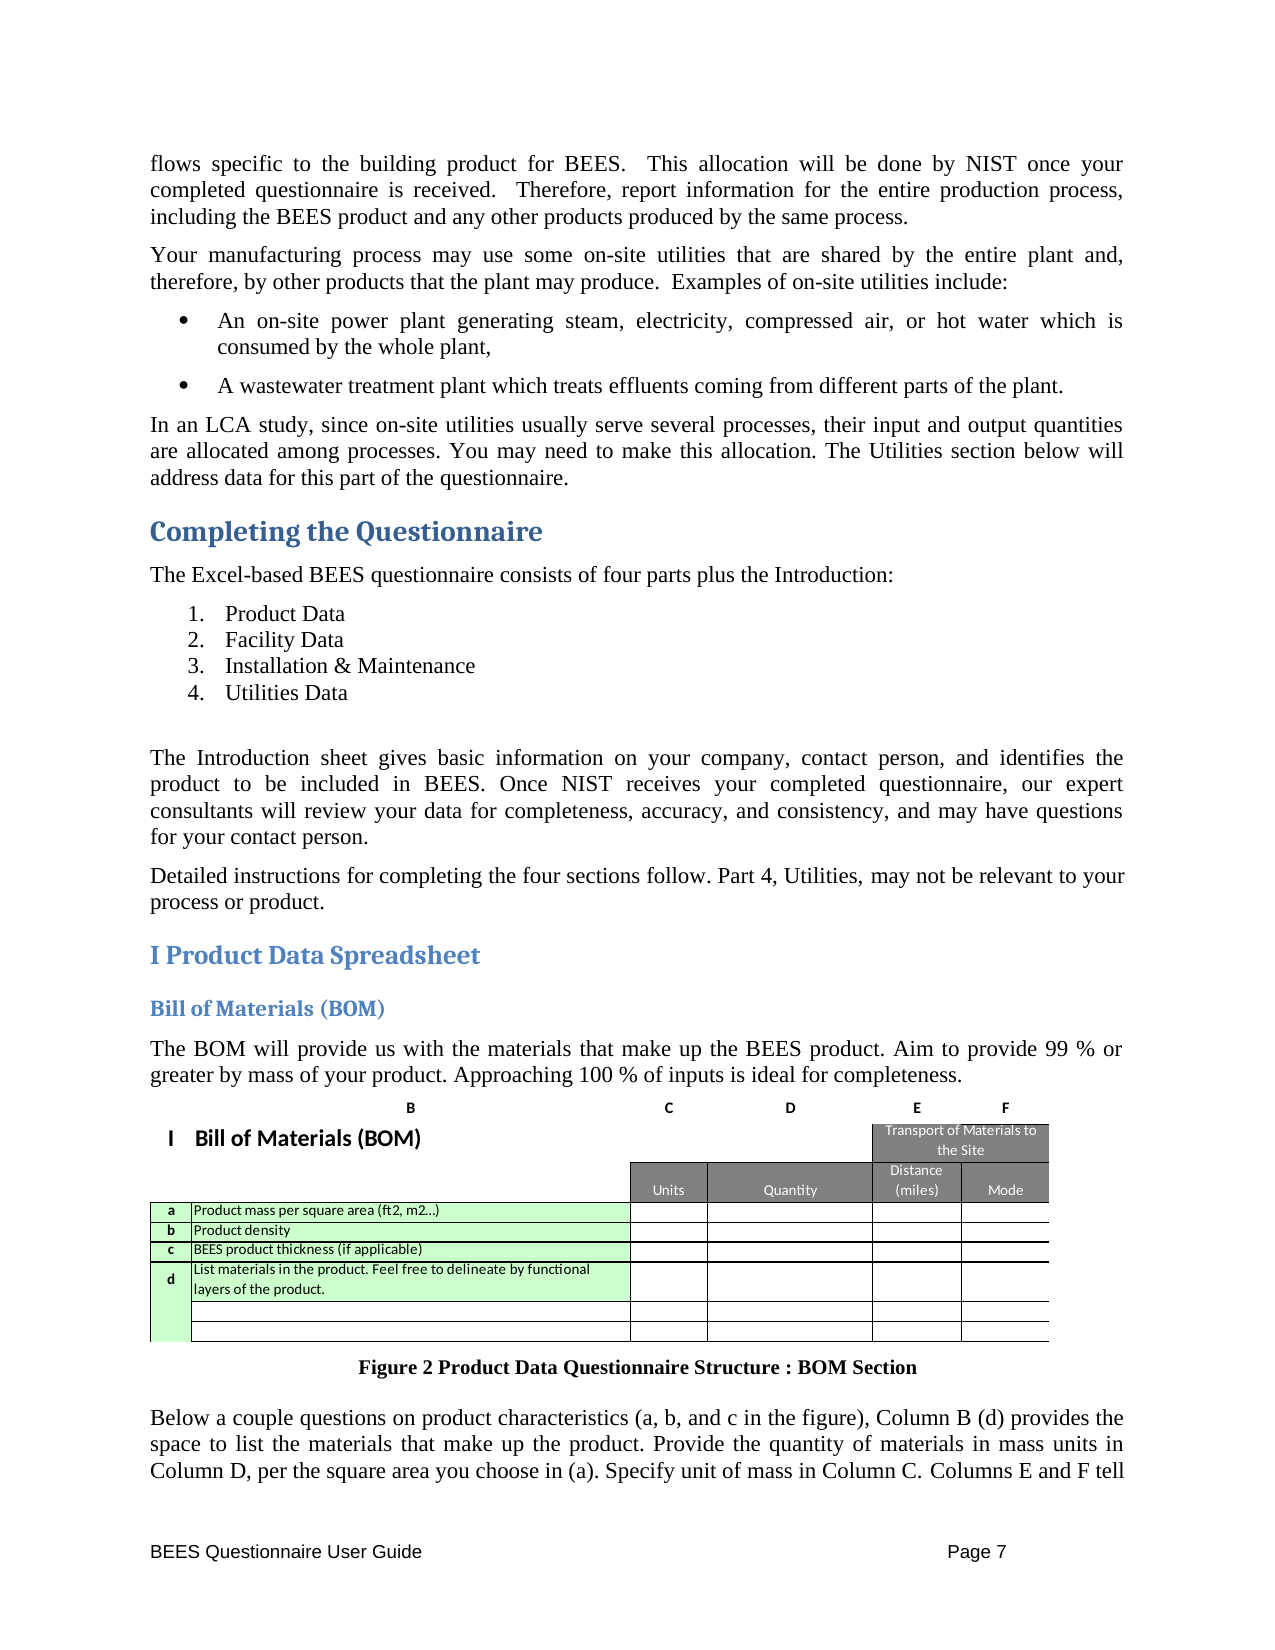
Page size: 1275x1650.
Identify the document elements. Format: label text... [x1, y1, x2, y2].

text Figure 2 Product Data Questionnaire Structure : BOM Section [150, 1355, 1125, 1379]
list A wastewater treatment plant which treats effluents coming from different parts of the plant. [179, 372, 1125, 398]
subtitle I Product Data Spreadsheet [150, 940, 1125, 971]
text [150, 150, 1125, 229]
text Detailed instructions for completing the four sections follow. Part 4, Utilities, may not be relevant to your process or product. [150, 862, 1125, 915]
text Your manufacturing process may use some on-site utilities that are shared by the entire plant and, therefore, by other products that the plant may produce. Examples of on-site utilities include: [150, 242, 1125, 294]
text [150, 1404, 1125, 1483]
subtitle Completing the Questionnaire [150, 515, 1125, 548]
text The BOM will provide us with the materials that make up the BEES product. Aim to provide 99 % or greater by mass of your product. Approaching 100 % of inputs is ideal for completeness. [150, 1035, 1125, 1087]
text The Excel-based BEES questionnaire consists of four parts plus the Introduction: [150, 561, 1125, 587]
text In an LCA study, since on-site utilities usually serve several processes, their input and output quantities are allocated among processes. You may need to make this allocation. The Utilities section below will address data for this part of the questionnaire. [150, 411, 1125, 490]
text The Introduction sheet gives basic information on your company, contact person, and identifies the product to be included in BEES. Once NIST receives your completed questionnaire, our expert consultants will review your data for completeness, accuracy, and consistency, and may have questions for your contact person. [150, 744, 1125, 849]
list Facility Data [187, 626, 1125, 652]
list Installation & Maintenance [187, 652, 1125, 679]
list An on-site power plant generating steam, electricity, compressed air, or hot water which is consumed by the whole plant, [179, 307, 1125, 359]
list Utilities Data [187, 679, 1125, 705]
list Product Data [187, 600, 1125, 626]
subtitle Bill of Materials (BOM) [150, 996, 1125, 1022]
